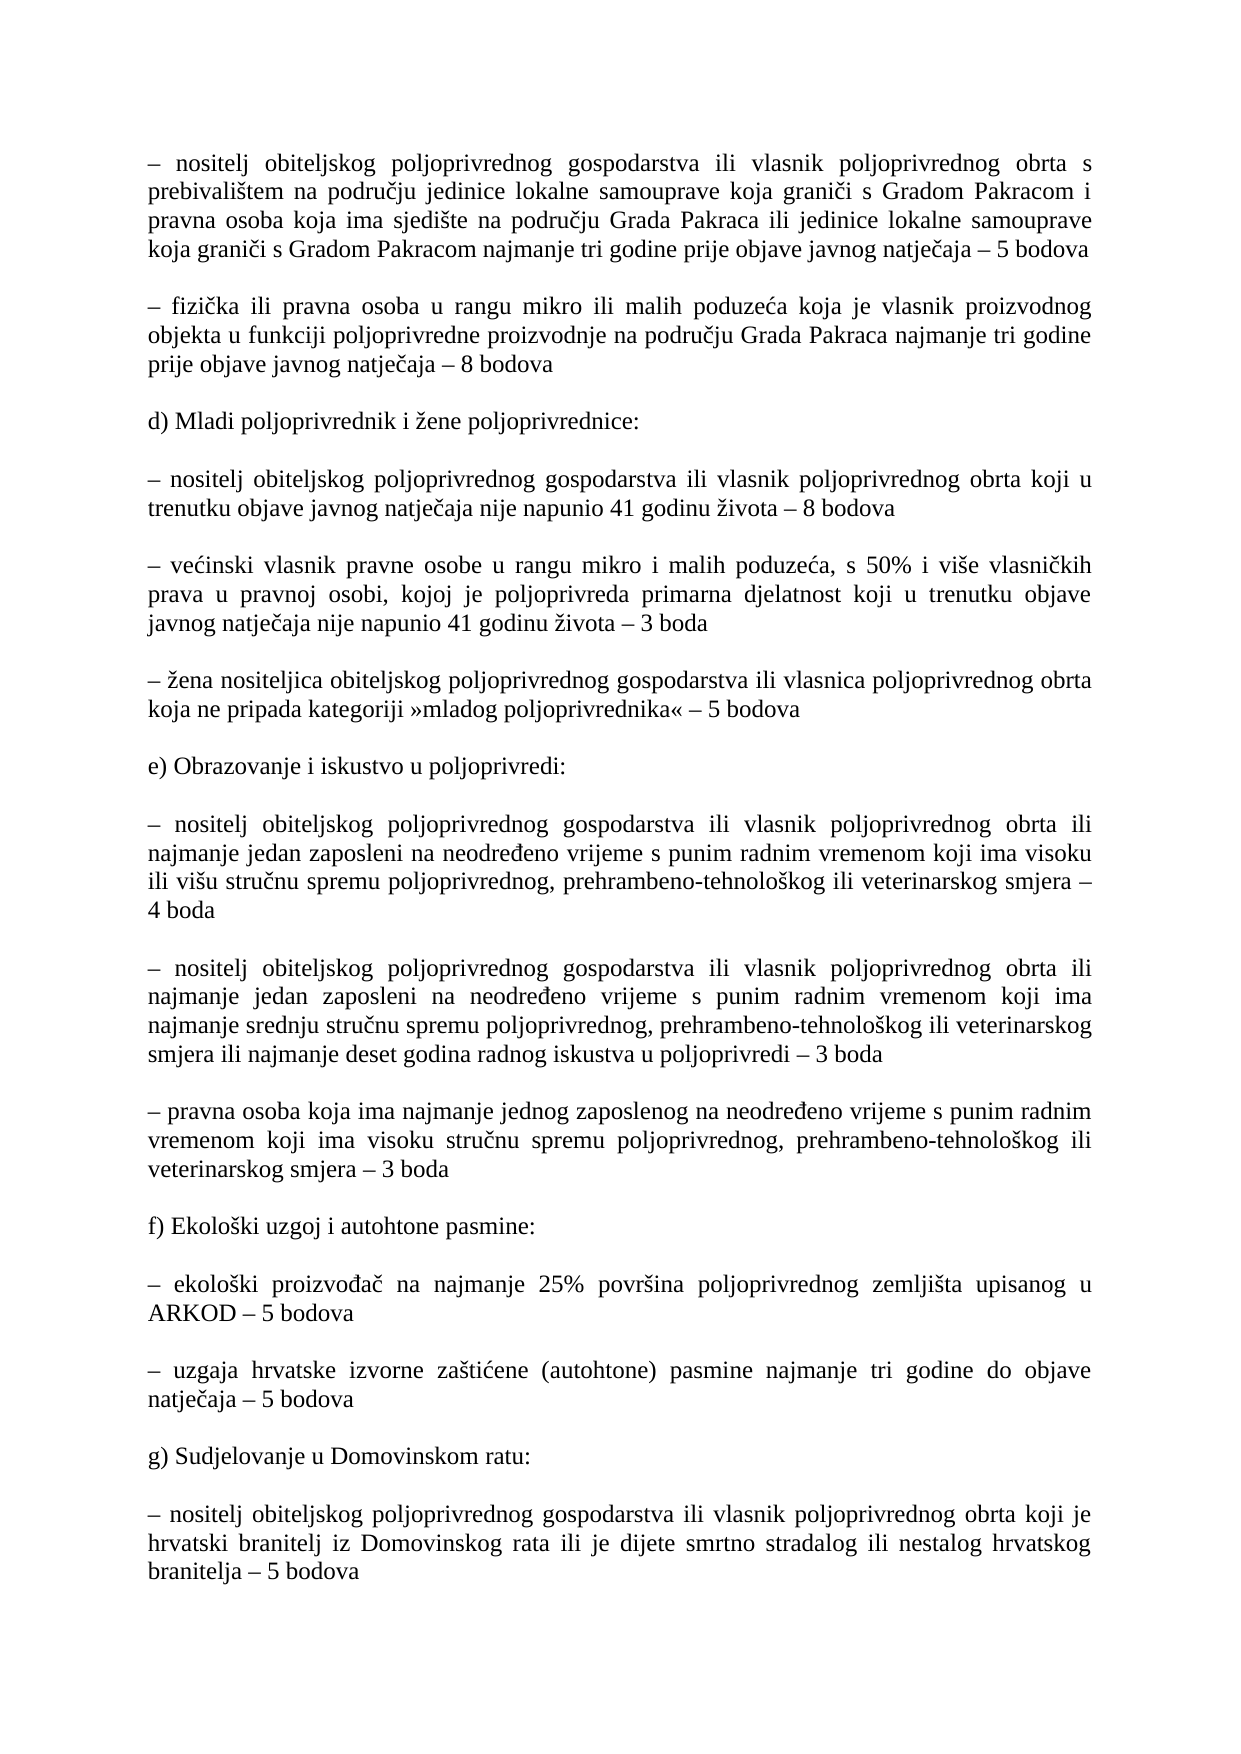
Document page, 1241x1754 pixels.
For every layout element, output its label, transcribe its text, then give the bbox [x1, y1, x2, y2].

text – nositelj obiteljskog poljoprivrednog gospodarstva ili vlasnik poljoprivrednog obrta koji je hrvatski branitelj iz Domovinskog rata ili je dijete smrtno stradalog ili nestalog hrvatskog branitelja – 5 bodova [148, 1499, 1093, 1585]
text e) Obrazovanje i iskustvo u poljoprivredi: [148, 751, 1093, 780]
text – većinski vlasnik pravne osobe u rangu mikro i malih poduzeća, s 50% i više vlasničkih prava u pravnoj osobi, kojoj je poljoprivreda primarna djelatnost koji u trenutku objave javnog natječaja nije napunio 41 godinu života – 3 boda [148, 550, 1093, 636]
text – nositelj obiteljskog poljoprivrednog gospodarstva ili vlasnik poljoprivrednog obrta s prebivalištem na području jedinice lokalne samouprave koja graniči s Gradom Pakracom i pravna osoba koja ima sjedište na području Grada Pakraca ili jedinice lokalne samouprave koja graniči s Gradom Pakracom najmanje tri godine prije objave javnog natječaja – 5 bodova [148, 148, 1093, 263]
text f) Ekološki uzgoj i autohtone pasmine: [148, 1211, 1093, 1240]
text – uzgaja hrvatske izvorne zaštićene (autohtone) pasmine najmanje tri godine do objave natječaja – 5 bodova [148, 1355, 1093, 1413]
text – pravna osoba koja ima najmanje jednog zaposlenog na neodređeno vrijeme s punim radnim vremenom koji ima visoku stručnu spremu poljoprivrednog, prehrambeno-tehnološkog ili veterinarskog smjera – 3 boda [148, 1096, 1093, 1183]
text – ekološki proizvođač na najmanje 25% površina poljoprivrednog zemljišta upisanog u ARKOD – 5 bodova [148, 1269, 1093, 1326]
text d) Mladi poljoprivrednik i žene poljoprivrednice: [148, 406, 1093, 435]
text – nositelj obiteljskog poljoprivrednog gospodarstva ili vlasnik poljoprivrednog obrta ili najmanje jedan zaposleni na neodređeno vrijeme s punim radnim vremenom koji ima najmanje srednju stručnu spremu poljoprivrednog, prehrambeno-tehnološkog ili veterinarskog smjera ili najmanje deset godina radnog iskustva u poljoprivredi – 3 boda [148, 953, 1093, 1068]
text – nositelj obiteljskog poljoprivrednog gospodarstva ili vlasnik poljoprivrednog obrta ili najmanje jedan zaposleni na neodređeno vrijeme s punim radnim vremenom koji ima visoku ili višu stručnu spremu poljoprivrednog, prehrambeno-tehnološkog ili veterinarskog smjera – 4 boda [148, 809, 1093, 924]
text g) Sudjelovanje u Domovinskom ratu: [148, 1441, 1093, 1470]
text – nositelj obiteljskog poljoprivrednog gospodarstva ili vlasnik poljoprivrednog obrta koji u trenutku objave javnog natječaja nije napunio 41 godinu života – 8 bodova [148, 464, 1093, 521]
text – žena nositeljica obiteljskog poljoprivrednog gospodarstva ili vlasnica poljoprivrednog obrta koja ne pripada kategoriji »mladog poljoprivrednika« – 5 bodova [148, 665, 1093, 723]
text – fizička ili pravna osoba u rangu mikro ili malih poduzeća koja je vlasnik proizvodnog objekta u funkciji poljoprivredne proizvodnje na području Grada Pakraca najmanje tri godine prije objave javnog natječaja – 8 bodova [148, 291, 1093, 378]
